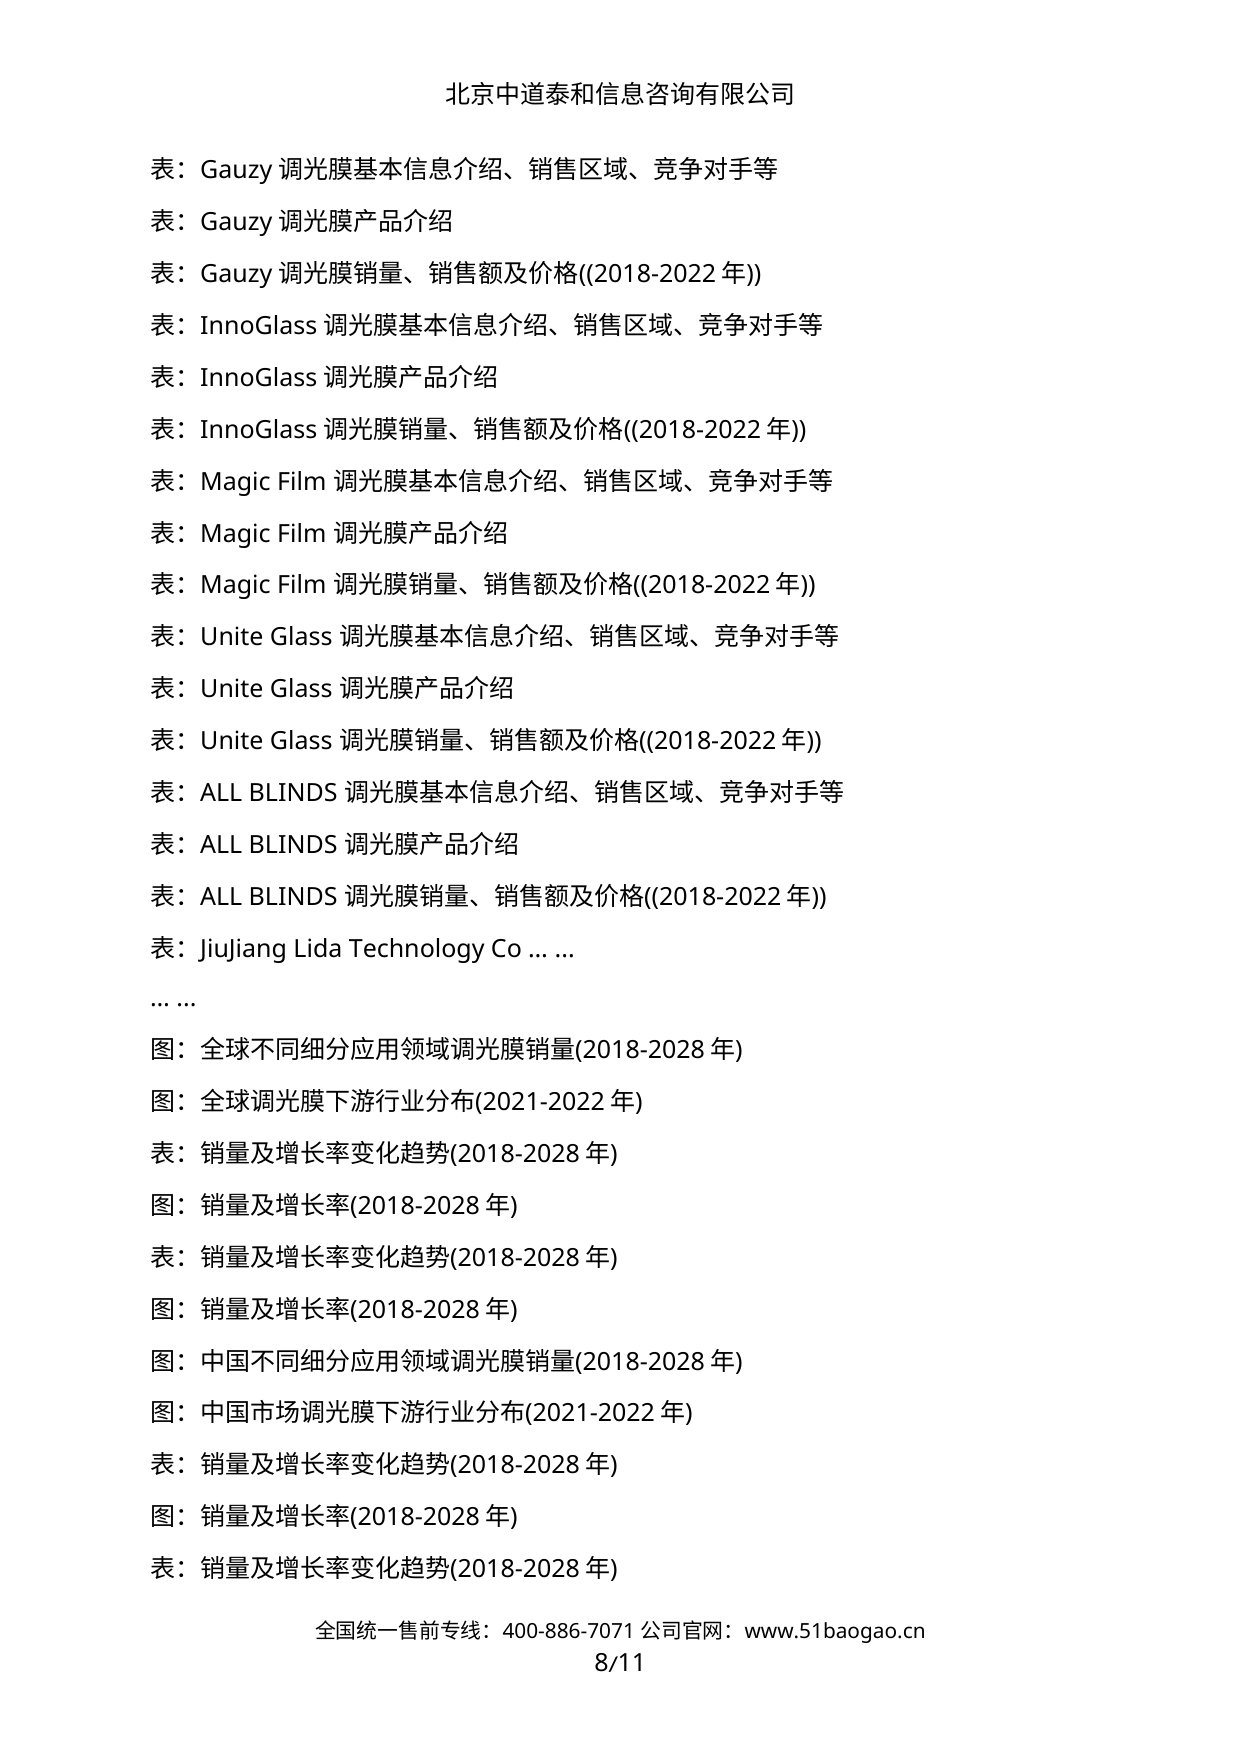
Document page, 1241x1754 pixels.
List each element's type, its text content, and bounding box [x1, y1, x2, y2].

text 表：ALL BLINDS 调光膜销量、销售额及价格((2018-2022年)) [150, 876, 1090, 912]
text 图：销量及增长率(2018-2028年) [150, 1289, 1090, 1325]
text 图：全球不同细分应用领域调光膜销量(2018-2028年) [150, 1030, 1090, 1066]
text 表：JiuJiang Lida Technology Co … ... [150, 928, 1090, 964]
text 表：InnoGlass 调光膜产品介绍 [150, 357, 1090, 394]
text 表：销量及增长率变化趋势(2018-2028年) [150, 1548, 1090, 1585]
text 表：Unite Glass 调光膜基本信息介绍、销售区域、竞争对手等 [150, 617, 1090, 653]
text 表：Unite Glass 调光膜销量、销售额及价格((2018-2022年)) [150, 721, 1090, 757]
text 表：Gauzy 调光膜销量、销售额及价格((2018-2022年)) [150, 254, 1090, 290]
text 表：Magic Film 调光膜产品介绍 [150, 513, 1090, 549]
text 表：销量及增长率变化趋势(2018-2028年) [150, 1445, 1090, 1481]
text 表：Magic Film 调光膜基本信息介绍、销售区域、竞争对手等 [150, 461, 1090, 497]
text 图：中国不同细分应用领域调光膜销量(2018-2028年) [150, 1341, 1090, 1377]
text 表：InnoGlass 调光膜销量、销售额及价格((2018-2022年)) [150, 409, 1090, 446]
text 图：全球调光膜下游行业分布(2021-2022年) [150, 1082, 1090, 1118]
text 表：Unite Glass 调光膜产品介绍 [150, 669, 1090, 705]
text … ... [150, 980, 1090, 1014]
text 表：销量及增长率变化趋势(2018-2028年) [150, 1237, 1090, 1273]
text 图：销量及增长率(2018-2028年) [150, 1497, 1090, 1533]
text 表：Gauzy 调光膜基本信息介绍、销售区域、竞争对手等 [150, 150, 1090, 186]
text 表：ALL BLINDS 调光膜基本信息介绍、销售区域、竞争对手等 [150, 772, 1090, 809]
text 表：InnoGlass 调光膜基本信息介绍、销售区域、竞争对手等 [150, 306, 1090, 342]
text 图：销量及增长率(2018-2028年) [150, 1185, 1090, 1222]
text 表：Magic Film 调光膜销量、销售额及价格((2018-2022年)) [150, 565, 1090, 601]
text 表：Gauzy 调光膜产品介绍 [150, 202, 1090, 238]
text 表：ALL BLINDS 调光膜产品介绍 [150, 824, 1090, 861]
text 表：销量及增长率变化趋势(2018-2028年) [150, 1133, 1090, 1170]
text 图：中国市场调光膜下游行业分布(2021-2022年) [150, 1393, 1090, 1429]
